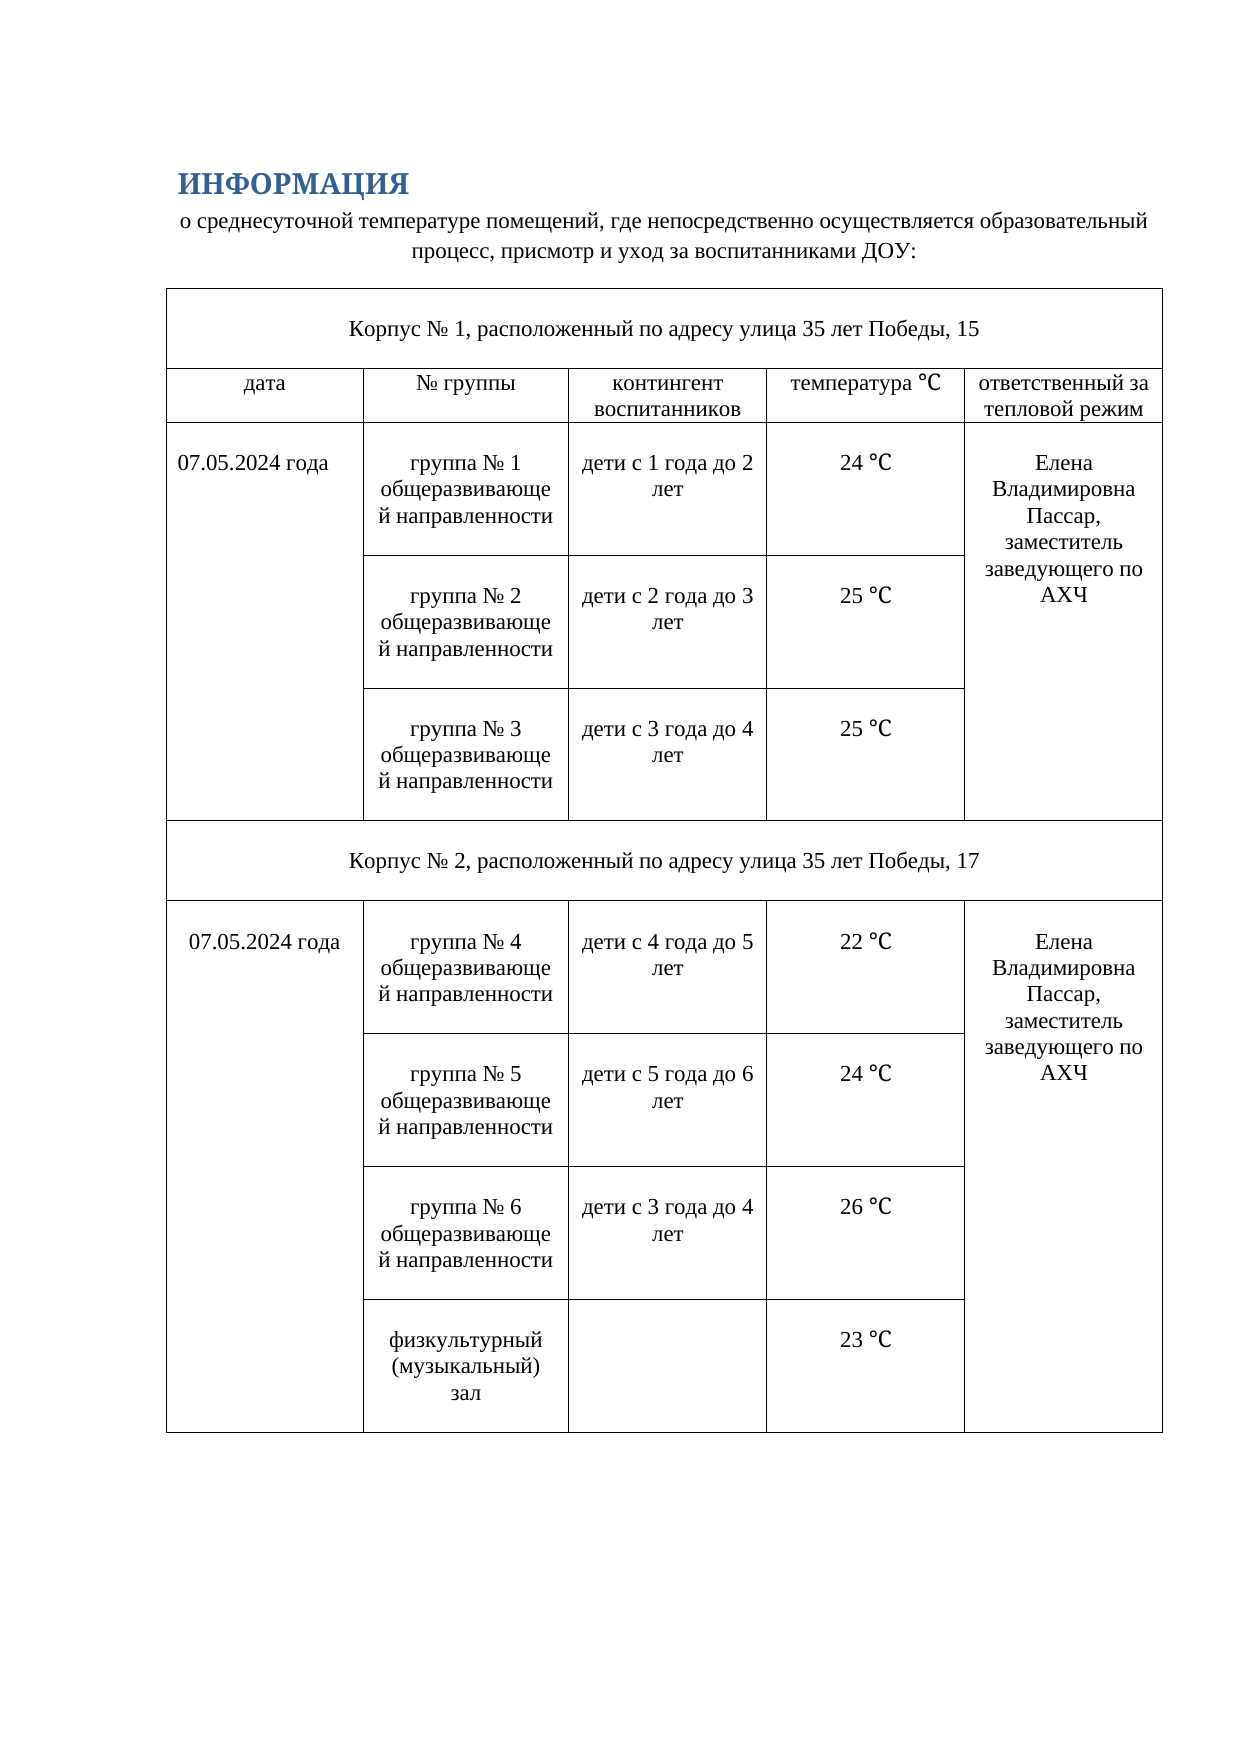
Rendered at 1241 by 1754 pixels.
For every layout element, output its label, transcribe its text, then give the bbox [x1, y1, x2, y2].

table_cell ответственный за тепловой режим [965, 369, 1162, 422]
table_cell температура ℃ [767, 369, 964, 422]
table_cell 07.05.2024 года [167, 901, 363, 1432]
table_cell группа № 2 общеразвивающей направленности [364, 556, 568, 687]
table_cell 07.05.2024 года [167, 423, 363, 820]
table_cell дата [167, 369, 363, 422]
table_cell дети с 4 года до 5 лет [569, 901, 766, 1033]
table_cell группа № 1 общеразвивающей направленности [364, 423, 568, 554]
text о среднесуточной температуре помещений, где непосредственно осуществляется образовательный процесс, присмотр и уход за воспитанниками ДОУ: [177, 207, 1152, 263]
subtitle ИНФОРМАЦИЯ [177, 168, 1152, 202]
table_cell дети с 3 года до 4 лет [569, 1167, 766, 1299]
table_cell № группы [364, 369, 568, 422]
table_cell дети с 3 года до 4 лет [569, 689, 766, 820]
table_cell 26 ℃ [767, 1167, 964, 1299]
table_cell группа № 6 общеразвивающей направленности [364, 1167, 568, 1299]
table_cell дети с 2 года до 3 лет [569, 556, 766, 687]
table_cell Елена Владимировна Пассар, заместитель заведующего по АХЧ [965, 423, 1162, 820]
table_cell группа № 4 общеразвивающей направленности [364, 901, 568, 1033]
table_cell дети с 1 года до 2 лет [569, 423, 766, 554]
table_cell Елена Владимировна Пассар, заместитель заведующего по АХЧ [965, 901, 1162, 1432]
table_cell физкультурный (музыкальный) зал [364, 1300, 568, 1432]
table_cell 23 ℃ [767, 1300, 964, 1432]
table_header Корпус № 1, расположенный по адресу улица 35 лет Победы, 15 [167, 289, 1162, 368]
table_cell 25 ℃ [767, 689, 964, 820]
table_cell дети с 5 года до 6 лет [569, 1034, 766, 1166]
table_cell [569, 1300, 766, 1432]
table_cell 24 ℃ [767, 423, 964, 554]
table_cell 24 ℃ [767, 1034, 964, 1166]
table_cell 22 ℃ [767, 901, 964, 1033]
table_cell 25 ℃ [767, 556, 964, 687]
table_cell группа № 3 общеразвивающей направленности [364, 689, 568, 820]
table_cell Корпус № 2, расположенный по адресу улица 35 лет Победы, 17 [167, 821, 1162, 900]
table_cell контингент воспитанников [569, 369, 766, 422]
table_cell группа № 5 общеразвивающей направленности [364, 1034, 568, 1166]
